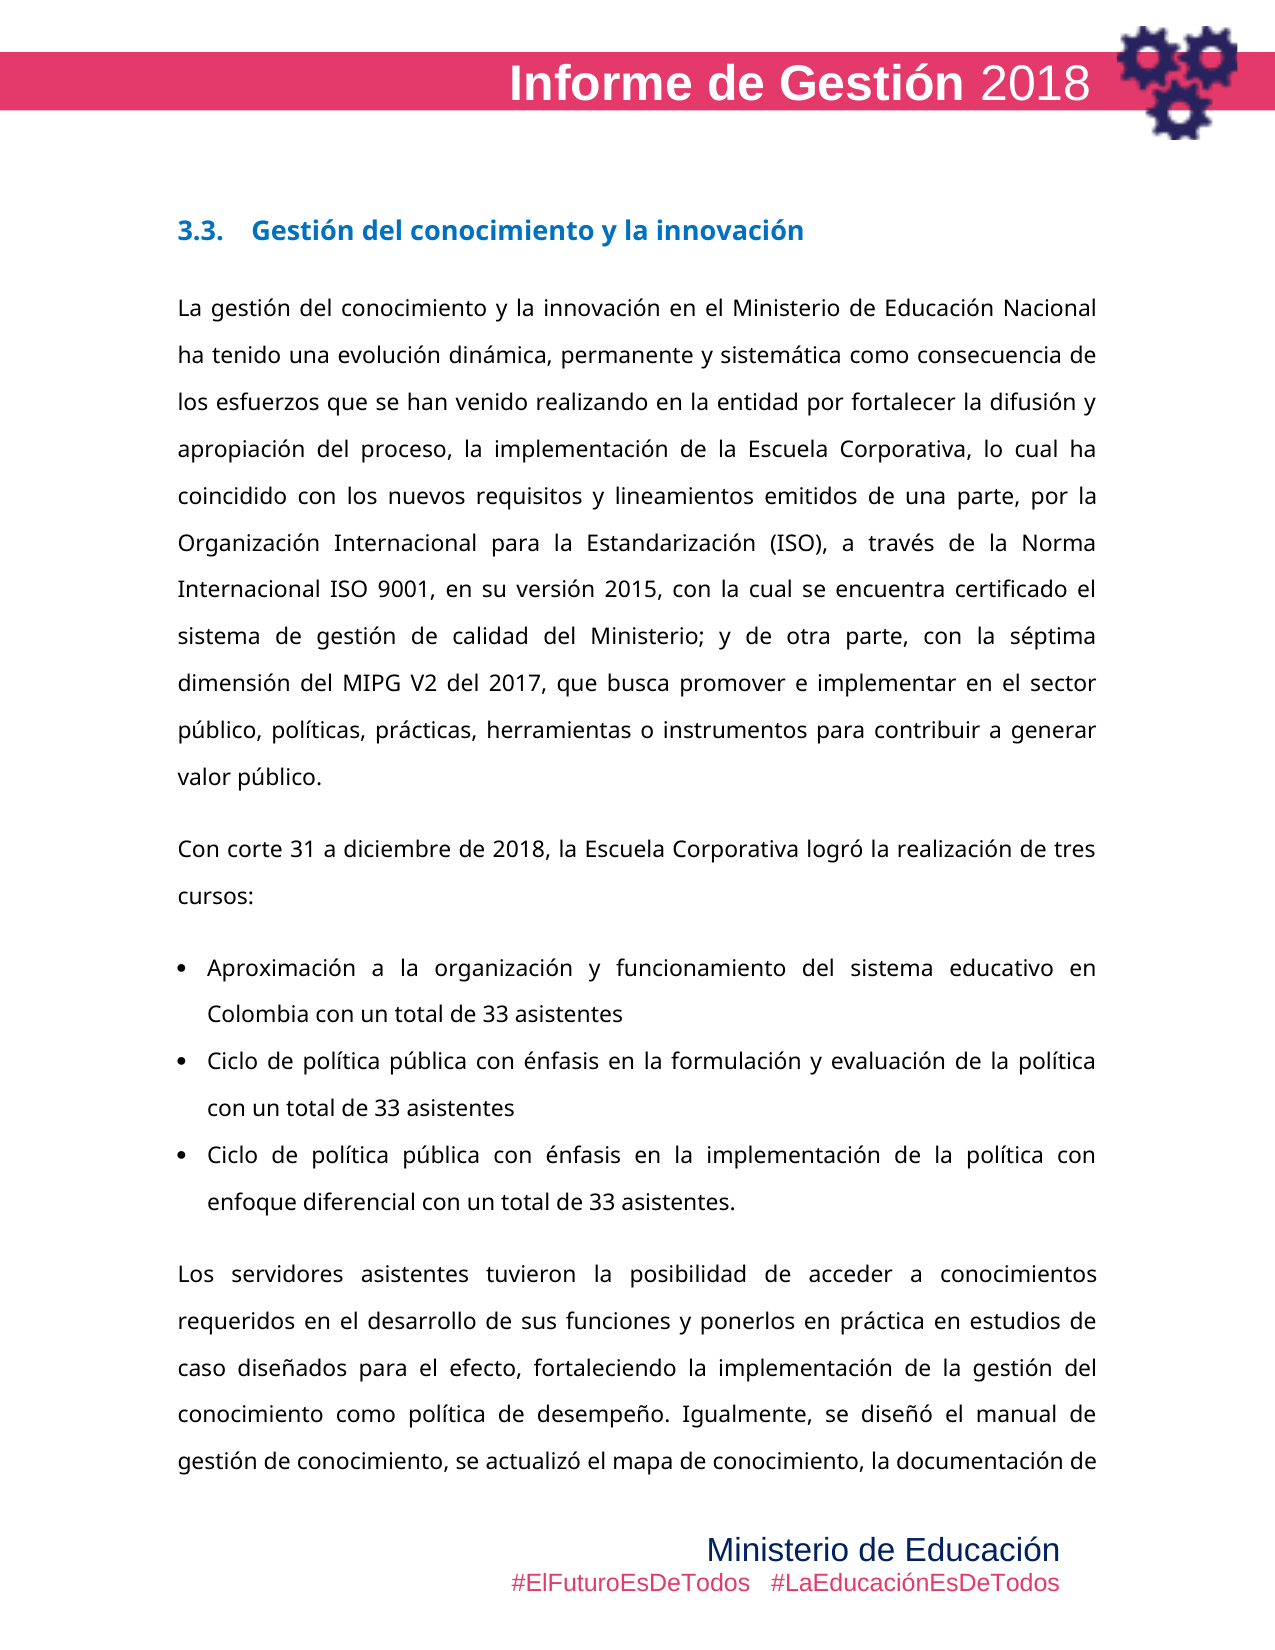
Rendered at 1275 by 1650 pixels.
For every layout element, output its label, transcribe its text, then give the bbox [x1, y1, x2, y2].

subtitle Gestión del conocimiento y la innovación [177, 212, 1098, 249]
text Con corte 31 a diciembre de 2018, la Escuela Corporativa logró la realización de tres cursos: [177, 833, 1098, 911]
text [177, 1258, 1098, 1476]
list Ciclo de política pública con énfasis en la formulación y evaluación de la política con un total de 33 asistentes [177, 1045, 1098, 1123]
list Ciclo de política pública con énfasis en la implementación de la política con enfoque diferencial con un total de 33 asistentes. [177, 1139, 1098, 1217]
text La gestión del conocimiento y la innovación en el Ministerio de Educación Nacional ha tenido una evolución dinámica, permanente y sistemática como consecuencia de los esfuerzos que se han venido realizando en la entidad por fortalecer la difusión y apropiación del proceso, la implementación de la Escuela Corporativa, lo cual ha coincidido con los nuevos requisitos y lineamientos emitidos de una parte, por la Organización Internacional para la Estandarización (ISO), a través de la Norma Internacional ISO 9001, en su versión 2015, con la cual se encuentra certificado el sistema de gestión de calidad del Ministerio; y de otra parte, con la séptima dimensión del MIPG V2 del 2017, que busca promover e implementar en el sector público, políticas, prácticas, herramientas o instrumentos para contribuir a generar valor público. [177, 292, 1098, 792]
list Aproximación a la organización y funcionamiento del sistema educativo en Colombia con un total de 33 asistentes [177, 951, 1098, 1029]
